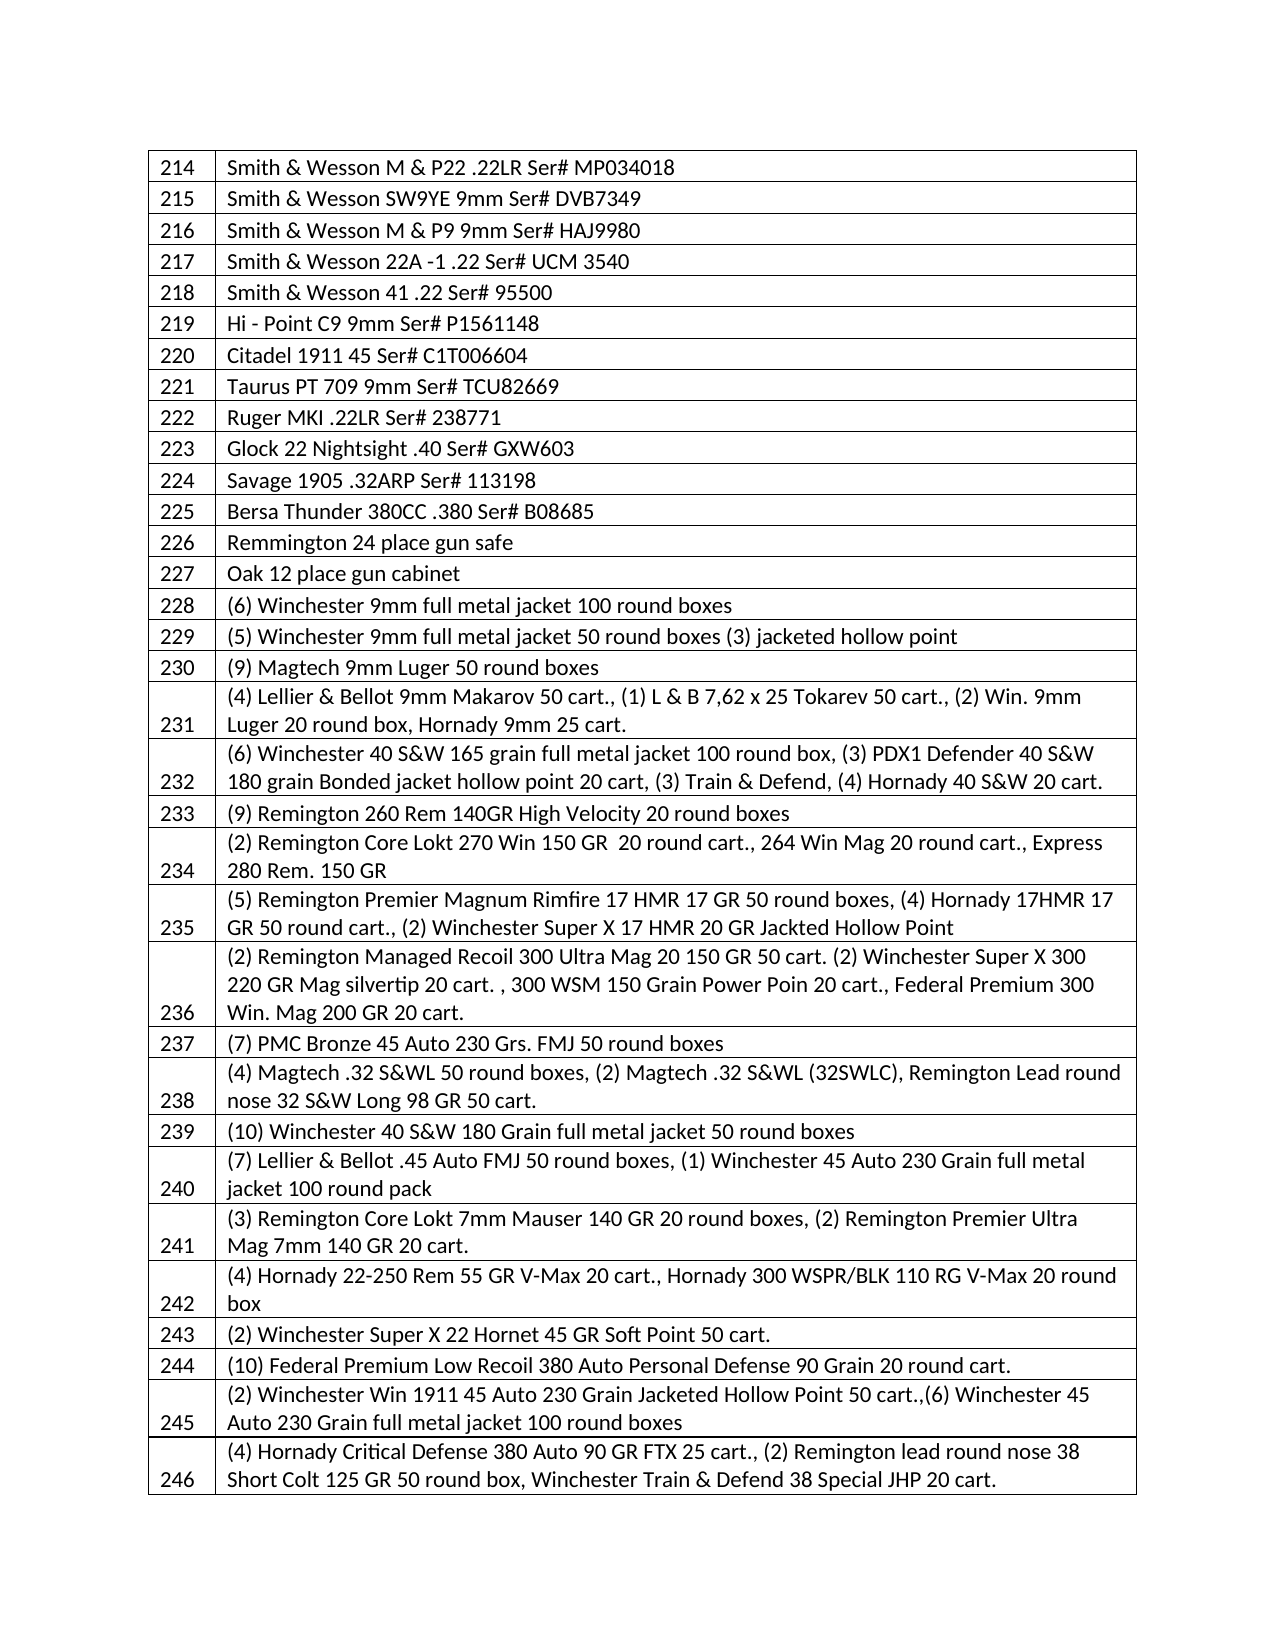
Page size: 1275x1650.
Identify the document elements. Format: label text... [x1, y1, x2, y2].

table_cell 220 [149, 339, 215, 369]
table_cell 237 [149, 1027, 215, 1057]
table_cell Glock 22 Nightsight .40 Ser# GXW603 [216, 432, 1136, 462]
table_cell (2) Remington Managed Recoil 300 Ultra Mag 20 150 GR 50 cart. (2) Winchester Super X 300 220 GR Mag silvertip 20 cart. , 300 WSM 150 Grain Power Poin 20 cart., Federal Premium 300 Win. Mag 200 GR 20 cart. [216, 942, 1136, 1026]
table_cell 239 [149, 1115, 215, 1146]
table_cell 228 [149, 589, 215, 619]
table_cell 242 [149, 1261, 215, 1317]
table_cell (2) Winchester Win 1911 45 Auto 230 Grain Jacketed Hollow Point 50 cart.,(6) Winchester 45 Auto 230 Grain full metal jacket 100 round boxes [216, 1380, 1136, 1436]
table_cell (4) Hornady Critical Defense 380 Auto 90 GR FTX 25 cart., (2) Remington lead round nose 38 Short Colt 125 GR 50 round box, Winchester Train & Defend 38 Special JHP 20 cart. [216, 1438, 1136, 1493]
table_cell (7) PMC Bronze 45 Auto 230 Grs. FMJ 50 round boxes [216, 1027, 1136, 1057]
table_cell 224 [149, 464, 215, 494]
table_cell Hi - Point C9 9mm Ser# P1561148 [216, 307, 1136, 337]
table_cell 218 [149, 276, 215, 306]
table_cell Citadel 1911 45 Ser# C1T006604 [216, 339, 1136, 369]
table_cell 244 [149, 1349, 215, 1379]
table_cell 246 [149, 1438, 215, 1493]
table_cell 225 [149, 495, 215, 525]
table_cell 219 [149, 307, 215, 337]
table_cell (6) Winchester 9mm full metal jacket 100 round boxes [216, 589, 1136, 619]
table_cell 240 [149, 1147, 215, 1203]
table_cell (5) Winchester 9mm full metal jacket 50 round boxes (3) jacketed hollow point [216, 620, 1136, 650]
table_cell 217 [149, 245, 215, 275]
table_cell 233 [149, 796, 215, 827]
table_cell 222 [149, 401, 215, 431]
table_cell 234 [149, 828, 215, 884]
table_cell Oak 12 place gun cabinet [216, 557, 1136, 587]
table_cell 214 [149, 151, 215, 181]
table_cell (4) Lellier & Bellot 9mm Makarov 50 cart., (1) L & B 7,62 x 25 Tokarev 50 cart., (2) Win. 9mm Luger 20 round box, Hornady 9mm 25 cart. [216, 682, 1136, 738]
table_cell (10) Federal Premium Low Recoil 380 Auto Personal Defense 90 Grain 20 round cart. [216, 1349, 1136, 1379]
table_cell (5) Remington Premier Magnum Rimfire 17 HMR 17 GR 50 round boxes, (4) Hornady 17HMR 17 GR 50 round cart., (2) Winchester Super X 17 HMR 20 GR Jackted Hollow Point [216, 885, 1136, 941]
table_cell Ruger MKI .22LR Ser# 238771 [216, 401, 1136, 431]
table_cell Smith & Wesson SW9YE 9mm Ser# DVB7349 [216, 182, 1136, 212]
table_cell 235 [149, 885, 215, 941]
table_cell 238 [149, 1058, 215, 1114]
table_cell 223 [149, 432, 215, 462]
table_cell Smith & Wesson 41 .22 Ser# 95500 [216, 276, 1136, 306]
table_cell (6) Winchester 40 S&W 165 grain full metal jacket 100 round box, (3) PDX1 Defender 40 S&W 180 grain Bonded jacket hollow point 20 cart, (3) Train & Defend, (4) Hornady 40 S&W 20 cart. [216, 739, 1136, 795]
table_cell (4) Hornady 22-250 Rem 55 GR V-Max 20 cart., Hornady 300 WSPR/BLK 110 RG V-Max 20 round box [216, 1261, 1136, 1317]
table_cell 241 [149, 1204, 215, 1260]
table_cell (9) Magtech 9mm Luger 50 round boxes [216, 651, 1136, 681]
table_cell 226 [149, 526, 215, 556]
table_cell 231 [149, 682, 215, 738]
table_cell Smith & Wesson 22A -1 .22 Ser# UCM 3540 [216, 245, 1136, 275]
table_cell (3) Remington Core Lokt 7mm Mauser 140 GR 20 round boxes, (2) Remington Premier Ultra Mag 7mm 140 GR 20 cart. [216, 1204, 1136, 1260]
table_cell 245 [149, 1380, 215, 1436]
table_cell 227 [149, 557, 215, 587]
table_cell 232 [149, 739, 215, 795]
table_cell (2) Winchester Super X 22 Hornet 45 GR Soft Point 50 cart. [216, 1318, 1136, 1348]
table_cell 221 [149, 370, 215, 400]
table_cell 215 [149, 182, 215, 212]
table_cell Remmington 24 place gun safe [216, 526, 1136, 556]
table_cell (9) Remington 260 Rem 140GR High Velocity 20 round boxes [216, 796, 1136, 827]
table_cell 216 [149, 214, 215, 244]
table_cell Bersa Thunder 380CC .380 Ser# B08685 [216, 495, 1136, 525]
table_cell Taurus PT 709 9mm Ser# TCU82669 [216, 370, 1136, 400]
table_cell (10) Winchester 40 S&W 180 Grain full metal jacket 50 round boxes [216, 1115, 1136, 1146]
table_cell Smith & Wesson M & P22 .22LR Ser# MP034018 [216, 151, 1136, 181]
table_cell (4) Magtech .32 S&WL 50 round boxes, (2) Magtech .32 S&WL (32SWLC), Remington Lead round nose 32 S&W Long 98 GR 50 cart. [216, 1058, 1136, 1114]
table_cell 229 [149, 620, 215, 650]
table_cell 230 [149, 651, 215, 681]
table_cell Smith & Wesson M & P9 9mm Ser# HAJ9980 [216, 214, 1136, 244]
table_cell (7) Lellier & Bellot .45 Auto FMJ 50 round boxes, (1) Winchester 45 Auto 230 Grain full metal jacket 100 round pack [216, 1147, 1136, 1203]
table_cell 236 [149, 942, 215, 1026]
table_cell (2) Remington Core Lokt 270 Win 150 GR 20 round cart., 264 Win Mag 20 round cart., Express 280 Rem. 150 GR [216, 828, 1136, 884]
table_cell Savage 1905 .32ARP Ser# 113198 [216, 464, 1136, 494]
table_cell 243 [149, 1318, 215, 1348]
